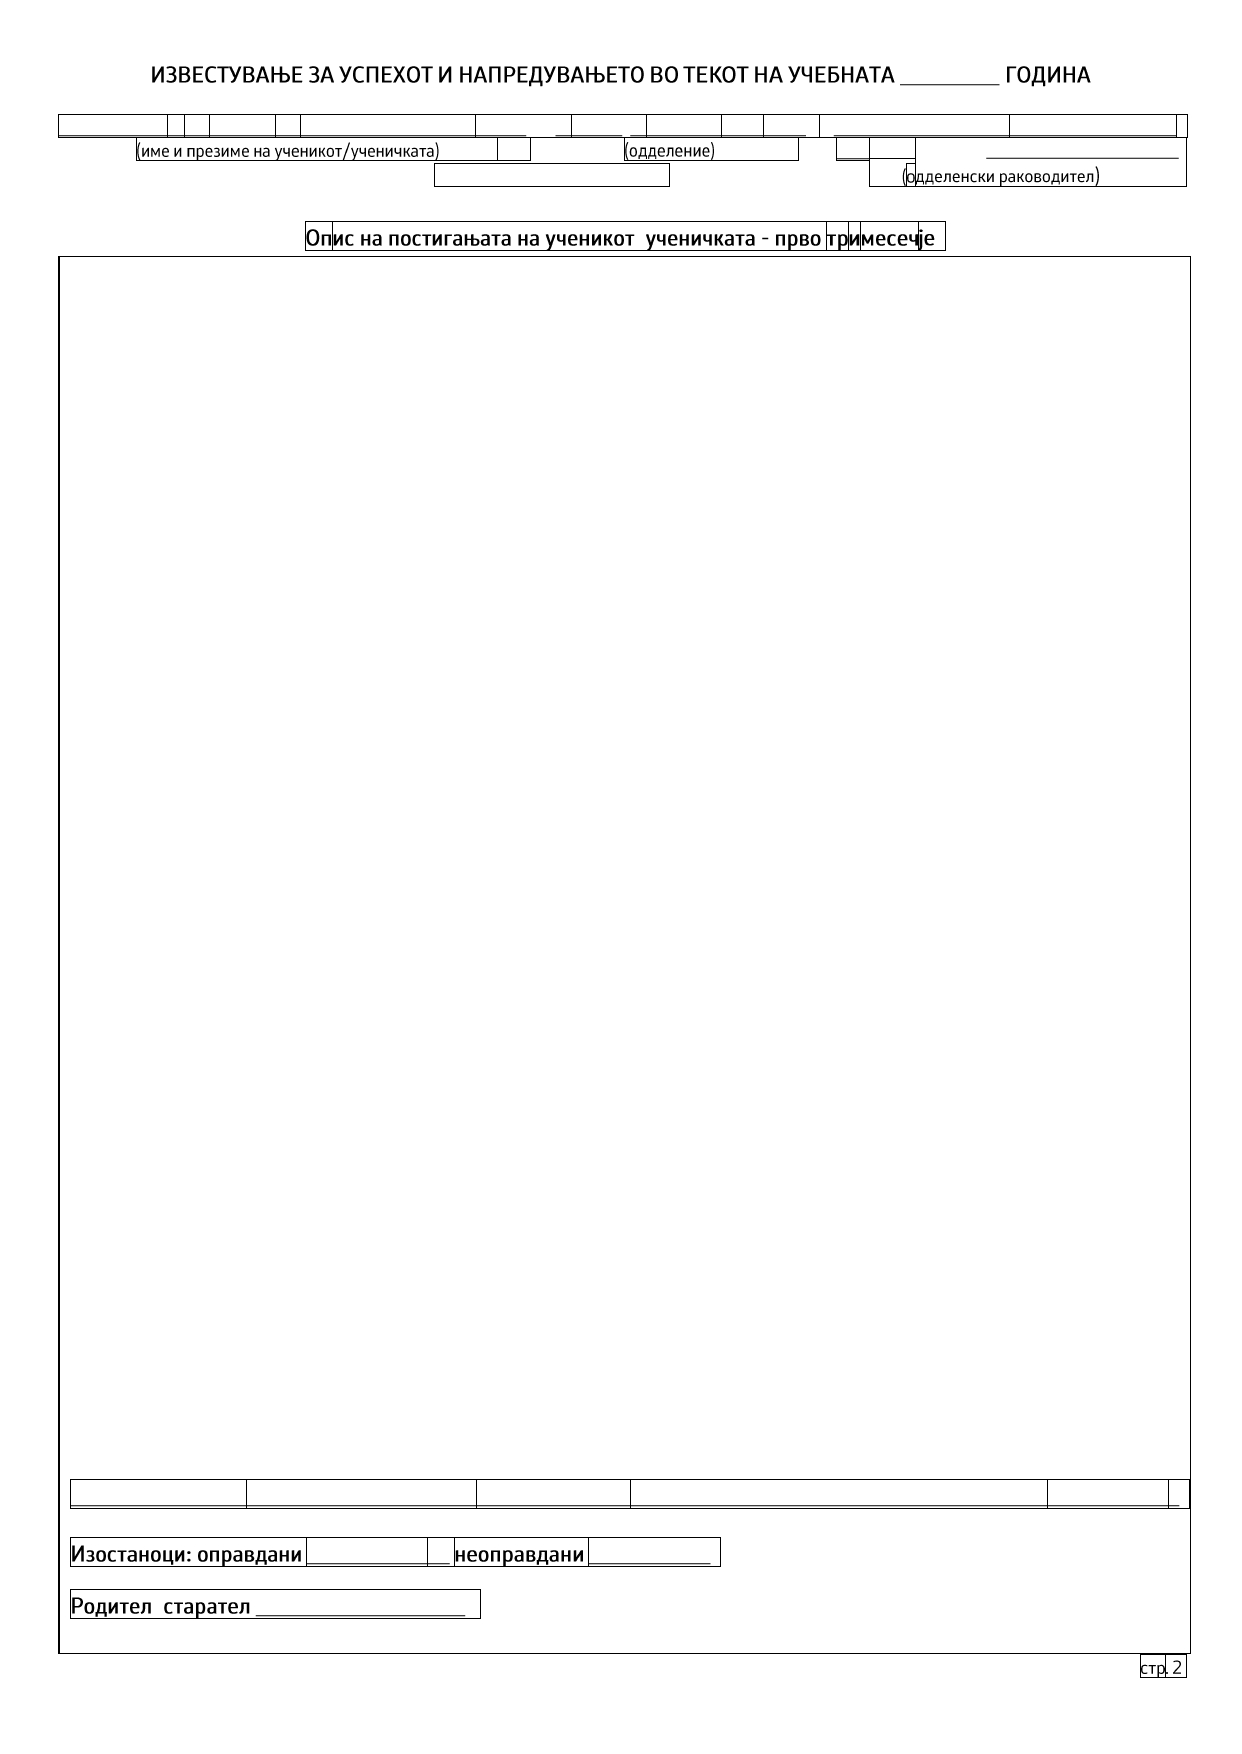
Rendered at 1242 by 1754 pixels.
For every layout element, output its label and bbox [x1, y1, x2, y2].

picture [919, 222, 945, 250]
picture [137, 138, 497, 160]
picture [71, 1590, 480, 1618]
picture [764, 115, 819, 137]
picture [71, 1538, 306, 1566]
picture [276, 115, 300, 137]
picture [870, 138, 915, 186]
picture [625, 138, 798, 160]
picture [306, 222, 332, 250]
picture [849, 222, 860, 250]
picture [722, 115, 763, 137]
picture [59, 115, 167, 137]
picture [168, 115, 184, 137]
picture [185, 115, 209, 137]
picture [1010, 115, 1176, 137]
picture [1166, 1655, 1186, 1677]
picture [827, 222, 848, 250]
picture [589, 1538, 720, 1566]
picture [150, 58, 1105, 88]
picture [1169, 1480, 1189, 1508]
picture [71, 1480, 246, 1508]
picture [498, 138, 530, 160]
picture [647, 115, 721, 137]
picture [1141, 1655, 1165, 1677]
picture [333, 222, 826, 250]
picture [428, 1538, 454, 1566]
picture [301, 115, 475, 137]
picture [861, 222, 918, 250]
picture [435, 164, 669, 186]
picture [455, 1538, 588, 1566]
picture [907, 164, 915, 186]
picture [631, 1480, 1047, 1508]
picture [1048, 1480, 1168, 1508]
picture [247, 1480, 476, 1508]
picture [916, 138, 1186, 186]
picture [820, 115, 1009, 137]
picture [1177, 115, 1187, 137]
picture [307, 1538, 427, 1566]
picture [572, 115, 646, 137]
picture [477, 1480, 630, 1508]
picture [476, 115, 571, 137]
picture [210, 115, 275, 137]
picture [837, 138, 869, 160]
